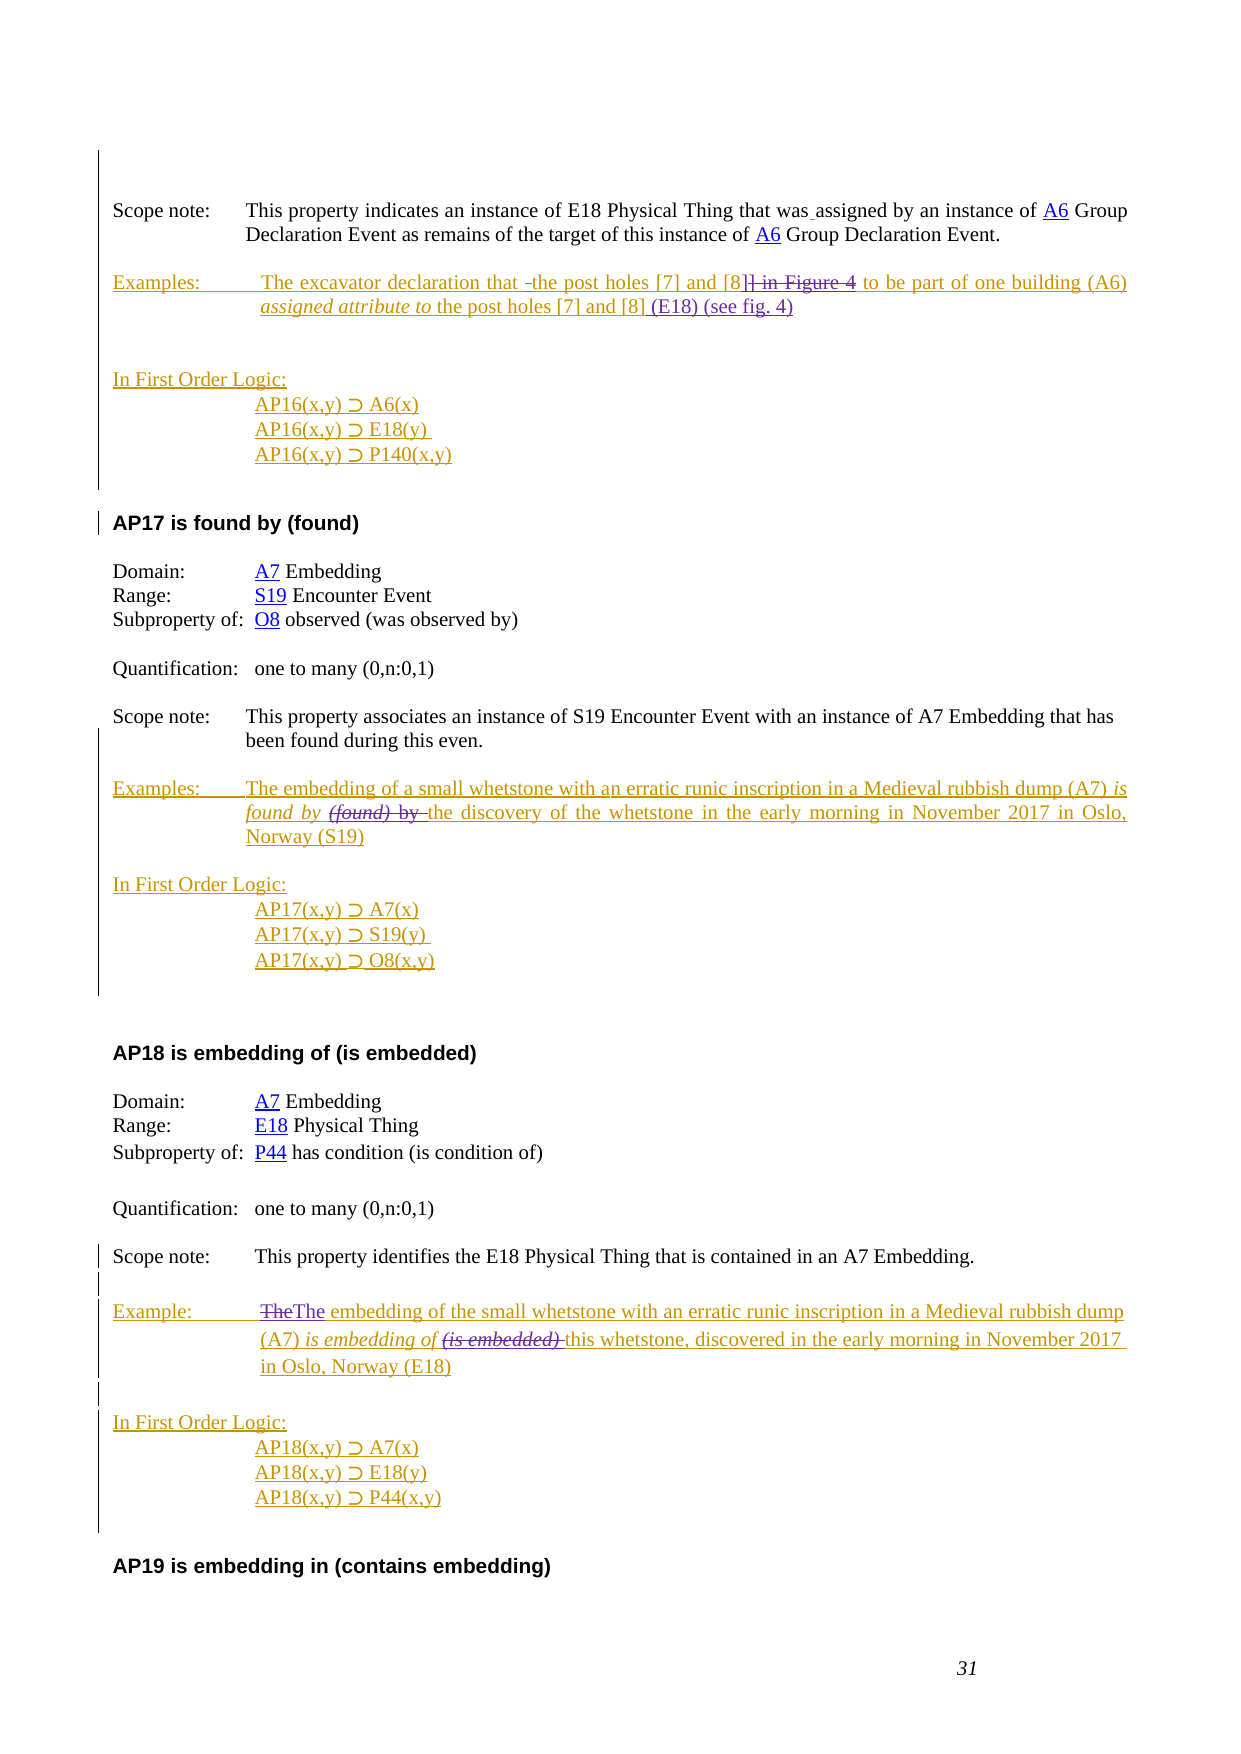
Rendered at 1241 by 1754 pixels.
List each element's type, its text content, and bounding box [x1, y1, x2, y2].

text Quantification: one to many (0,n:0,1) [112, 1196, 1128, 1219]
text Scope note: This property identifies the E18 Physical Thing that is contained in an A7 Embedding. [112, 1244, 1128, 1268]
text Scope note: This property indicates an instance of E18 Physical Thing that wasassigned by an instance of A6 Group Declaration Event as remains of the target of this instance of A6 Group Declaration Event. [112, 198, 1128, 246]
subtitle AP19 is embedding in (contains embedding) [112, 1554, 1128, 1578]
text Subproperty of: O8 observed (was observed by) [112, 607, 1128, 631]
text Subproperty of: P44 has condition (is condition of) [112, 1140, 1128, 1164]
text Range: E18 Physical Thing [112, 1113, 1128, 1137]
text Domain: A7 Embedding [112, 1089, 1128, 1113]
text Quantification: one to many (0,n:0,1) [112, 655, 1128, 679]
text Range: S19 Encounter Event [112, 583, 1128, 607]
subtitle AP17 is found by (found) [112, 511, 1128, 535]
text Domain: A7 Embedding [112, 559, 1128, 583]
text Scope note: This property associates an instance of S19 Encounter Event with an instance of A7 Embedding that has been found during this even. [112, 703, 1128, 752]
subtitle AP18 is embedding of (is embedded) [112, 1041, 1128, 1064]
